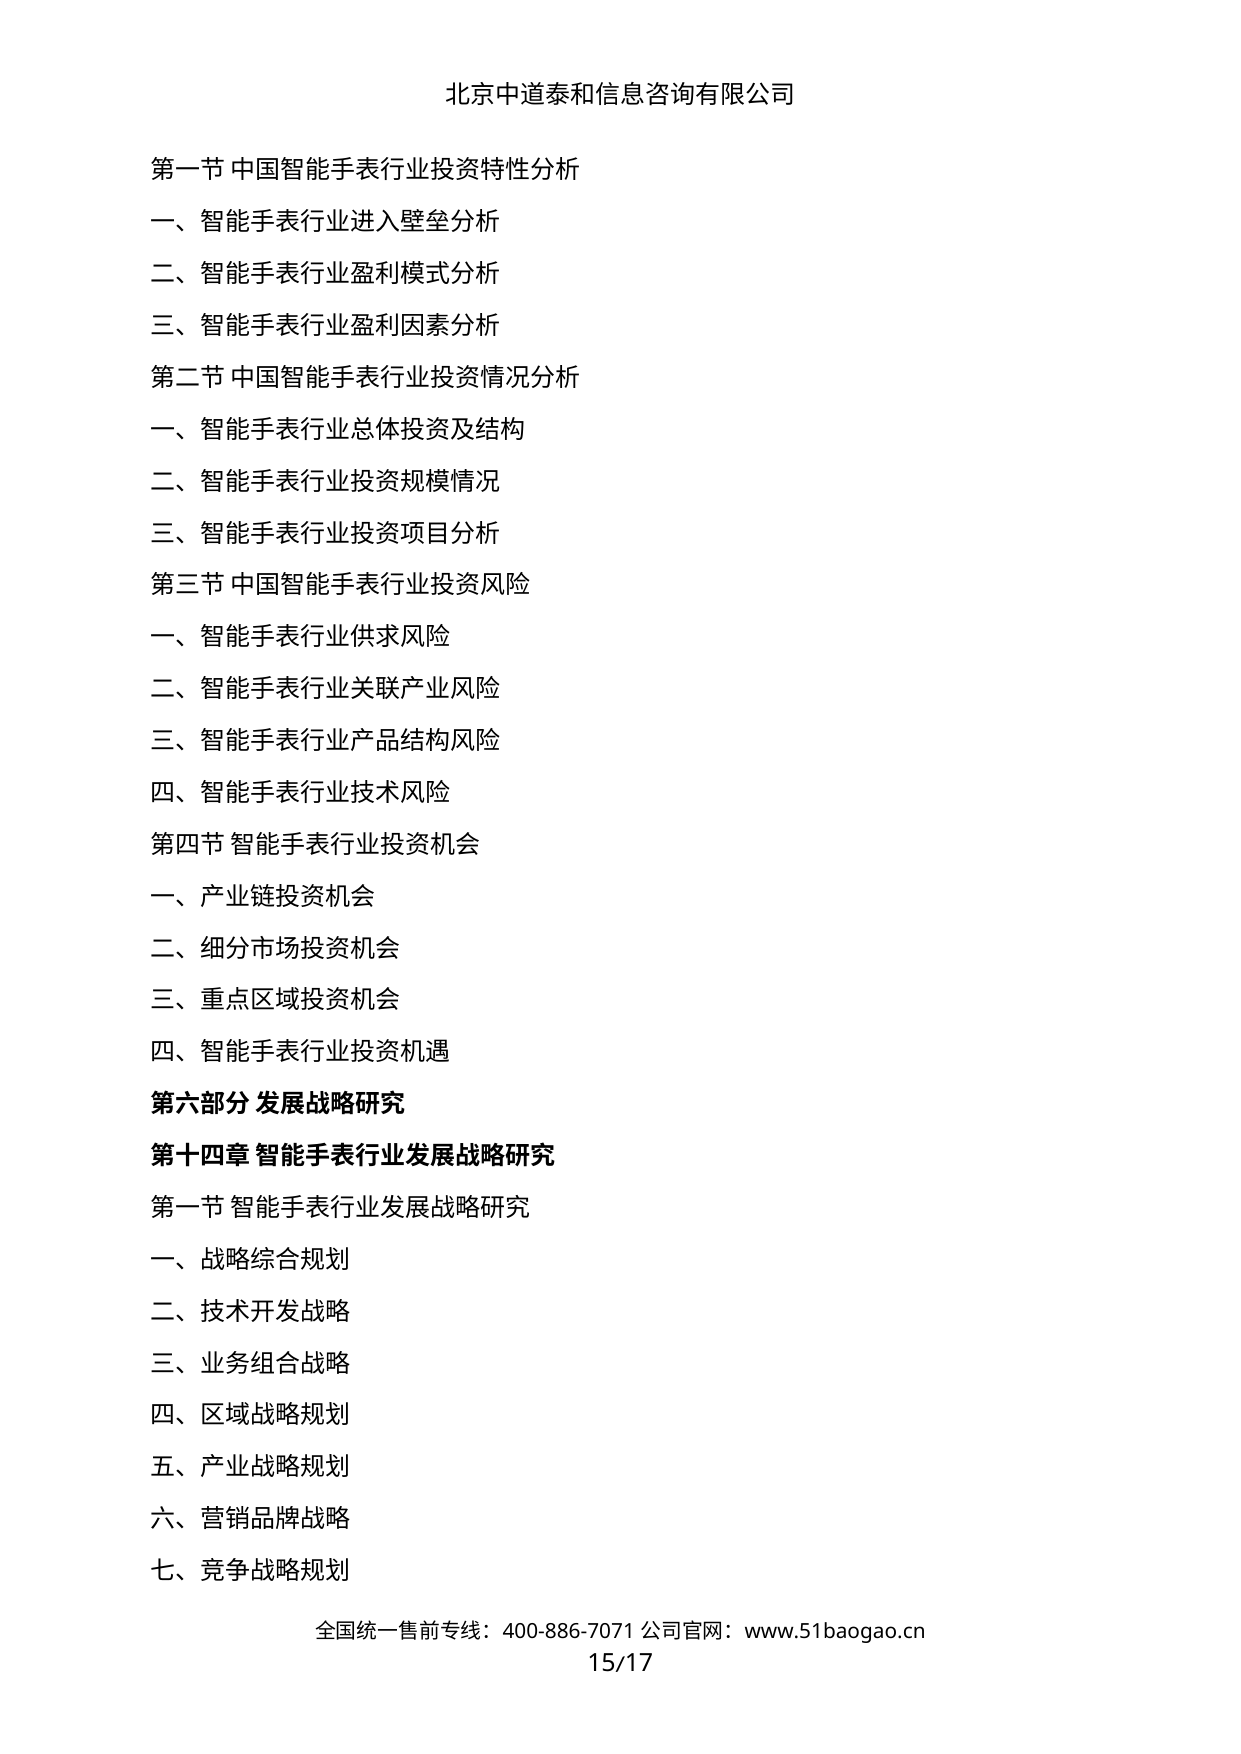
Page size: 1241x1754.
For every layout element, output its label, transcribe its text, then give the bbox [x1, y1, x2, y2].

text 二、智能手表行业盈利模式分析 [150, 254, 1090, 290]
text 第一节 智能手表行业发展战略研究 [150, 1187, 1090, 1224]
text 第十四章 智能手表行业发展战略研究 [150, 1136, 1090, 1172]
text 三、智能手表行业投资项目分析 [150, 513, 1090, 549]
text 二、细分市场投资机会 [150, 928, 1090, 964]
text 第三节 中国智能手表行业投资风险 [150, 565, 1090, 601]
text 七、竞争战略规划 [150, 1551, 1090, 1587]
text 四、智能手表行业技术风险 [150, 772, 1090, 809]
text 一、战略综合规划 [150, 1239, 1090, 1276]
text 一、智能手表行业供求风险 [150, 617, 1090, 653]
text 五、产业战略规划 [150, 1447, 1090, 1483]
text 第一节 中国智能手表行业投资特性分析 [150, 150, 1090, 186]
text 六、营销品牌战略 [150, 1499, 1090, 1535]
text 第四节 智能手表行业投资机会 [150, 824, 1090, 861]
text 二、技术开发战略 [150, 1291, 1090, 1327]
text 二、智能手表行业投资规模情况 [150, 461, 1090, 497]
text 一、产业链投资机会 [150, 876, 1090, 912]
text 三、业务组合战略 [150, 1343, 1090, 1379]
text 二、智能手表行业关联产业风险 [150, 669, 1090, 705]
text 三、重点区域投资机会 [150, 980, 1090, 1016]
text 三、智能手表行业产品结构风险 [150, 721, 1090, 757]
text 三、智能手表行业盈利因素分析 [150, 306, 1090, 342]
text 四、区域战略规划 [150, 1395, 1090, 1431]
text 第六部分 发展战略研究 [150, 1084, 1090, 1120]
text 一、智能手表行业进入壁垒分析 [150, 202, 1090, 238]
text 四、智能手表行业投资机遇 [150, 1032, 1090, 1068]
text 第二节 中国智能手表行业投资情况分析 [150, 357, 1090, 394]
text 一、智能手表行业总体投资及结构 [150, 409, 1090, 446]
